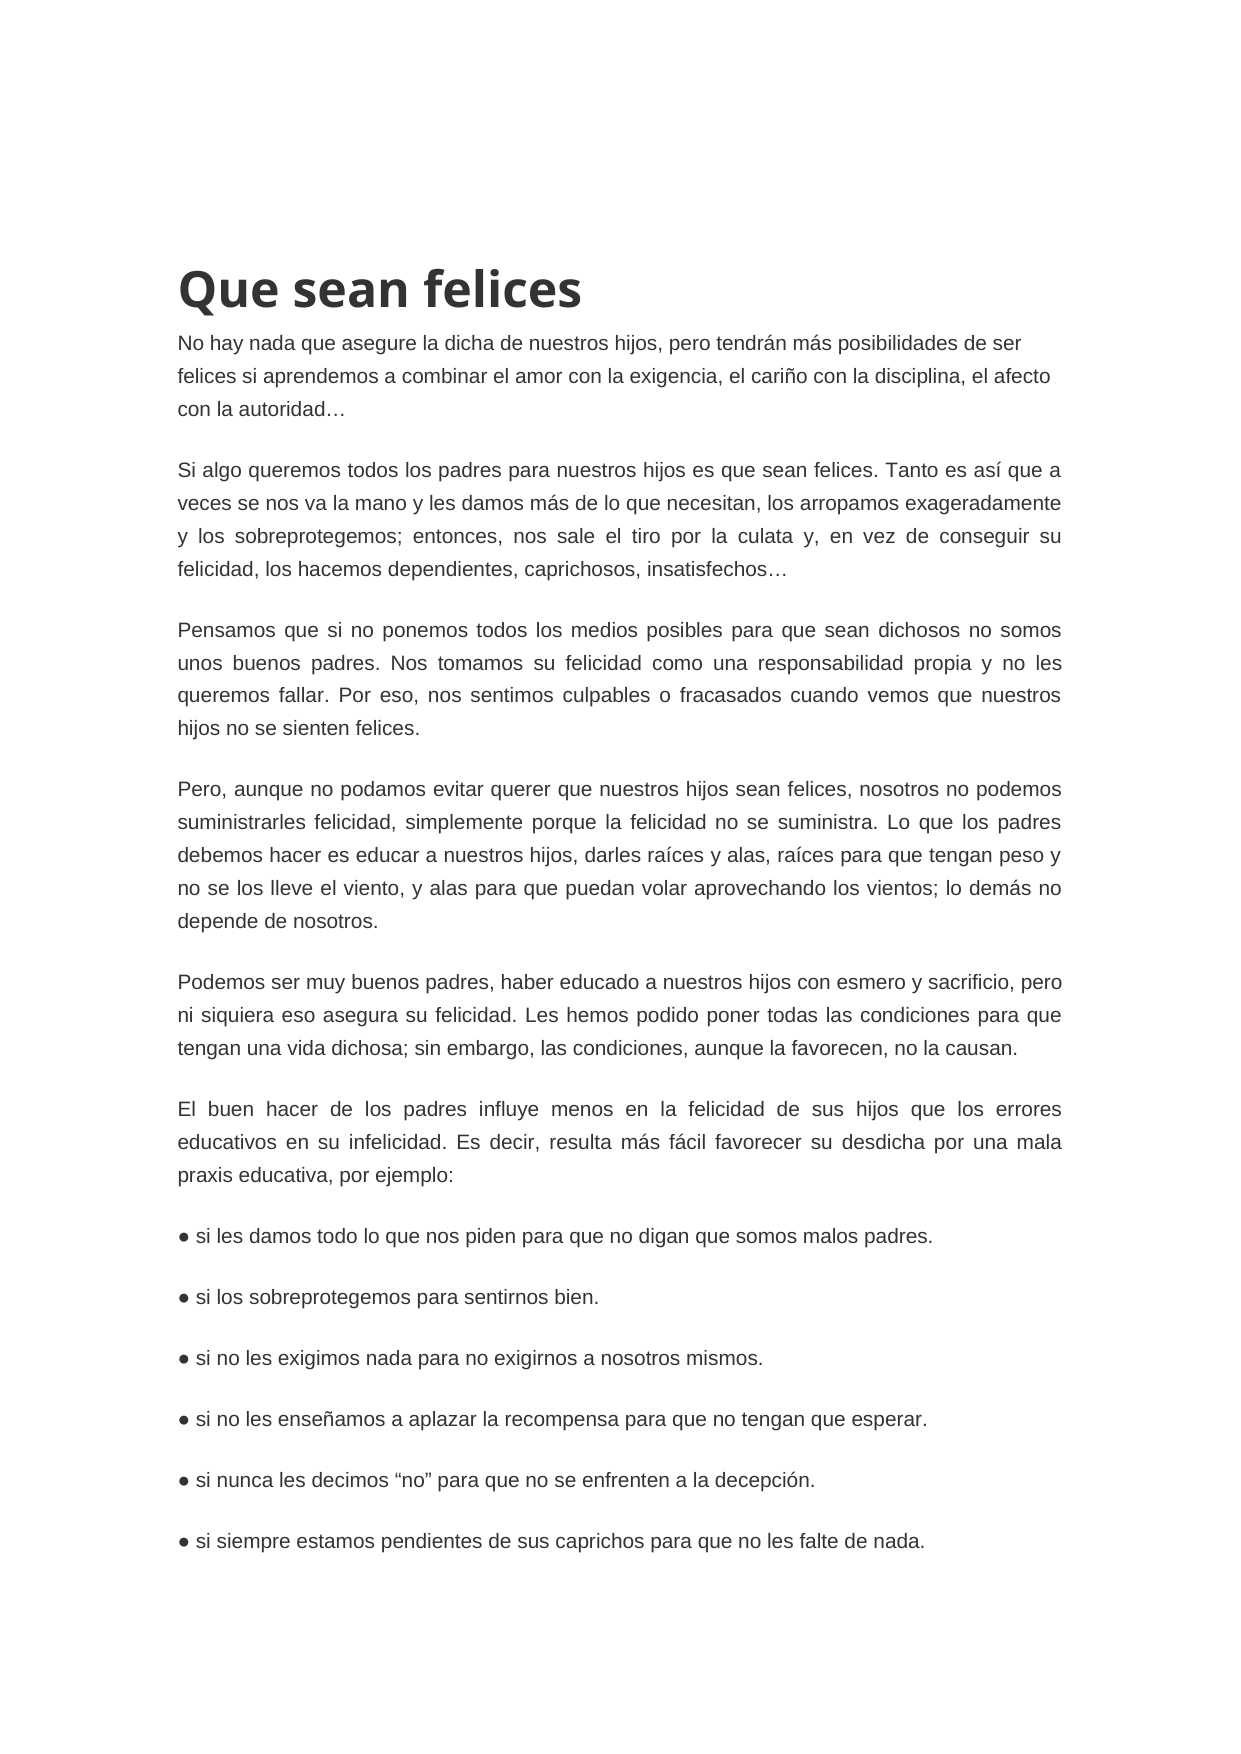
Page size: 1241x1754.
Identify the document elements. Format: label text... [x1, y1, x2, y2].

text Podemos ser muy buenos padres, haber educado a nuestros hijos con esmero y sacrificio, pero ni siquiera eso asegura su felicidad. Les hemos podido poner todas las condiciones para que tengan una vida dichosa; sin embargo, las condiciones, aunque la favorecen, no la causan. [177, 961, 1063, 1060]
text ● si siempre estamos pendientes de sus caprichos para que no les falte de nada. [177, 1520, 1063, 1553]
text Pero, aunque no podamos evitar querer que nuestros hijos sean felices, nosotros no podemos suministrarles felicidad, simplemente porque la felicidad no se suministra. Lo que los padres debemos hacer es educar a nuestros hijos, darles raíces y alas, raíces para que tengan peso y no se los lleve el viento, y alas para que puedan volar aprovechando los vientos; lo demás no depende de nosotros. [177, 768, 1063, 933]
text El buen hacer de los padres influye menos en la felicidad de sus hijos que los errores educativos en su infelicidad. Es decir, resulta más fácil favorecer su desdicha por una mala praxis educativa, por ejemplo: [177, 1088, 1063, 1187]
text ● si nunca les decimos “no” para que no se enfrenten a la decepción. [177, 1459, 1063, 1492]
text No hay nada que asegure la dicha de nuestros hijos, pero tendrán más posibilidades de ser felices si aprendemos a combinar el amor con la exigencia, el cariño con la disciplina, el afecto con la autoridad… [177, 322, 1063, 421]
text ● si no les enseñamos a aplazar la recompensa para que no tengan que esperar. [177, 1398, 1063, 1431]
text Que sean felices [177, 254, 1063, 322]
text ● si los sobreprotegemos para sentirnos bien. [177, 1276, 1063, 1309]
text ● si no les exigimos nada para no exigirnos a nosotros mismos. [177, 1337, 1063, 1370]
text Pensamos que si no ponemos todos los medios posibles para que sean dichosos no somos unos buenos padres. Nos tomamos su felicidad como una responsabilidad propia y no les queremos fallar. Por eso, nos sentimos culpables o fracasados cuando vemos que nuestros hijos no se sienten felices. [177, 608, 1063, 740]
text Si algo queremos todos los padres para nuestros hijos es que sean felices. Tanto es así que a veces se nos va la mano y les damos más de lo que necesitan, los arropamos exageradamente y los sobreprotegemos; entonces, nos sale el tiro por la culata y, en vez de conseguir su felicidad, los hacemos dependientes, caprichosos, insatisfechos… [177, 449, 1063, 580]
text ● si les damos todo lo que nos piden para que no digan que somos malos padres. [177, 1215, 1063, 1248]
